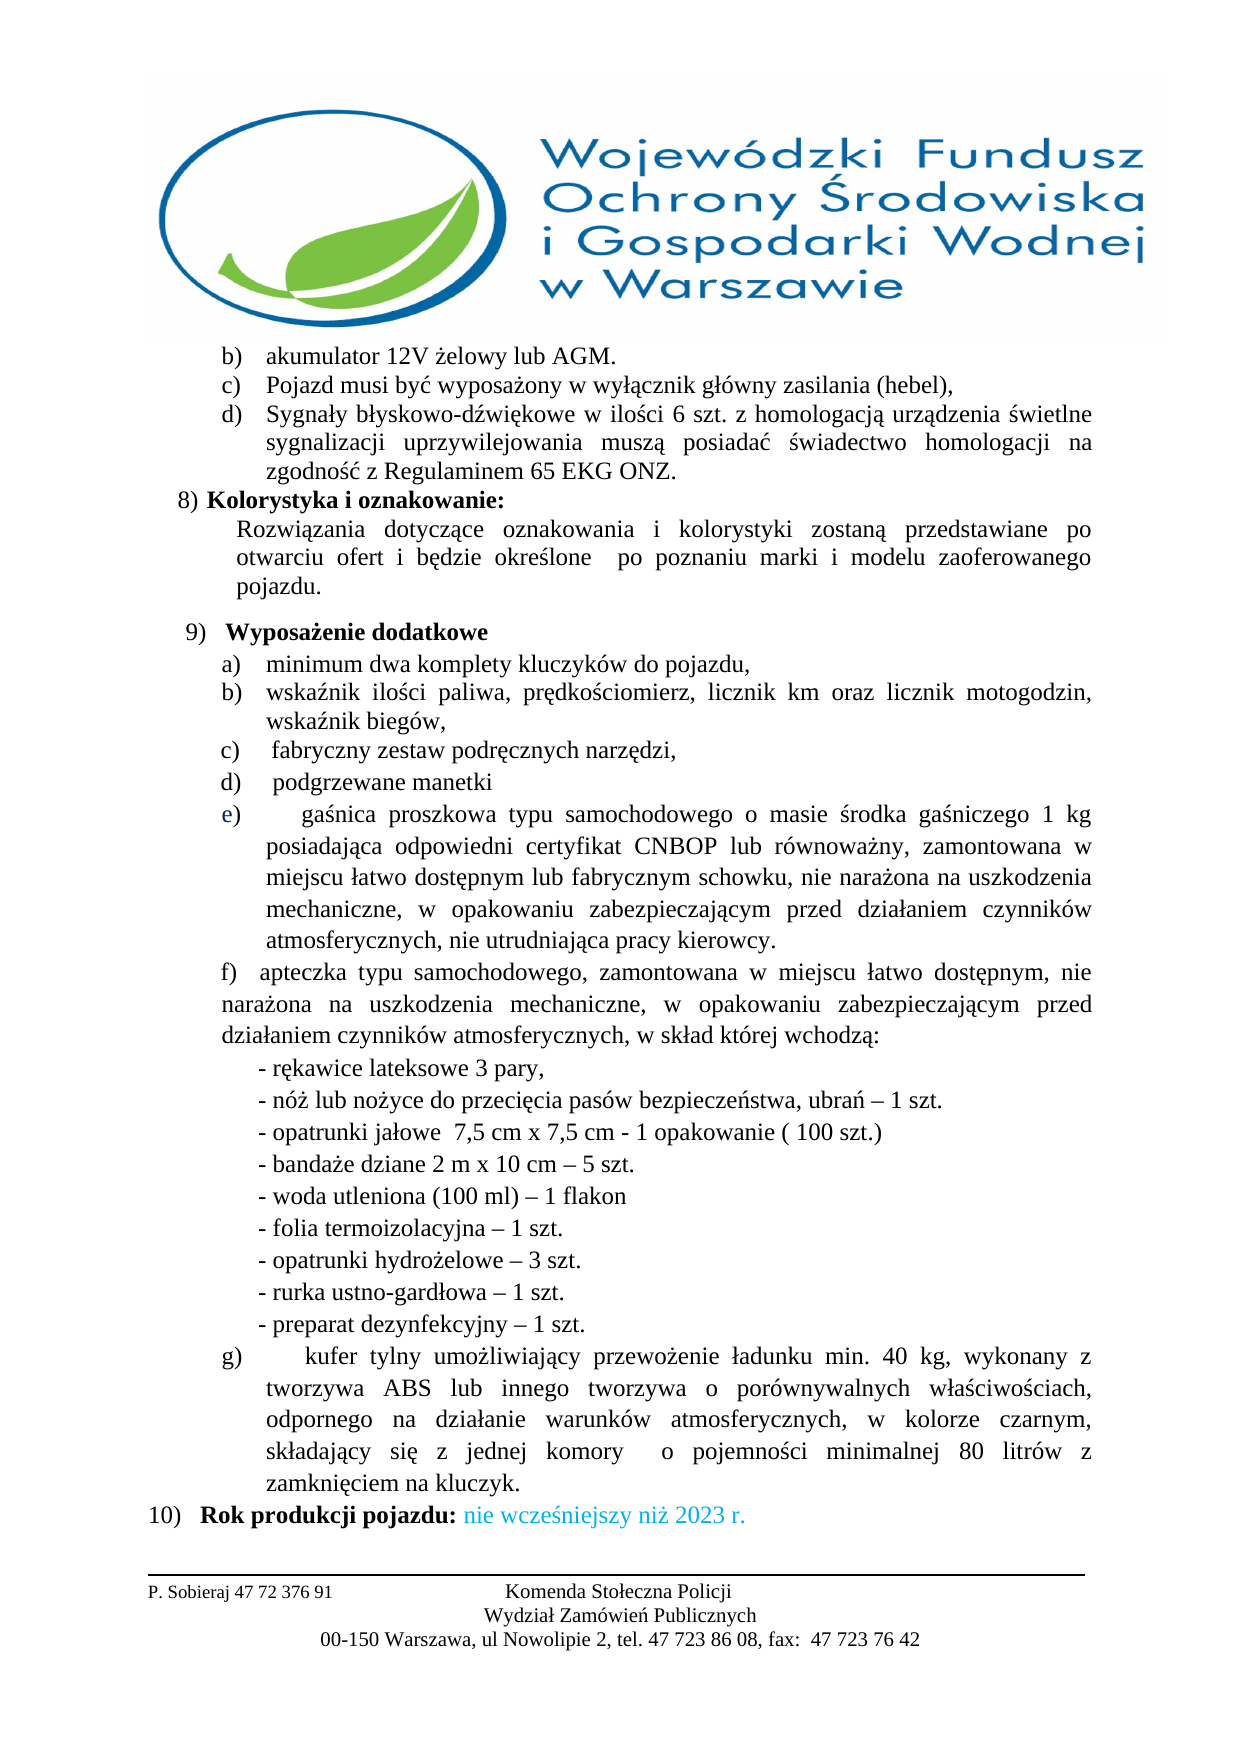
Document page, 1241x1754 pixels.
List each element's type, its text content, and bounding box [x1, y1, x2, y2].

list minimum dwa komplety kluczyków do pojazdu, [221, 649, 1093, 677]
text - bandaże dziane 2 m x 10 cm – 5 szt. [220, 1149, 1093, 1178]
picture [147, 73, 1166, 342]
text c) fabryczny zestaw podręcznych narzędzi, [220, 735, 1093, 764]
list akumulator 12V żelowy lub AGM. [221, 341, 1093, 370]
text Rozwiązania dotyczące oznakowania i kolorystyki zostaną przedstawiane po otwarciu ofert i będzie określone po poznaniu marki i modelu zaoferowanego pojazdu. [236, 514, 1093, 600]
list Kolorystyka i oznakowanie: [177, 485, 1093, 514]
text e) gaśnica proszkowa typu samochodowego o masie środka gaśniczego 1 kg posiadająca odpowiedni certyfikat CNBOP lub równoważny, zamontowana w miejscu łatwo dostępnym lub fabrycznym schowku, nie narażona na uszkodzenia mechaniczne, w opakowaniu zabezpieczającym przed działaniem czynników atmosferycznych, nie utrudniająca pracy kierowcy. [221, 799, 1093, 954]
text - opatrunki hydrożelowe – 3 szt. [220, 1245, 1093, 1274]
text 10) Rok produkcji pojazdu: nie wcześniejszy niż 2023 r. [148, 1500, 1093, 1528]
text f) apteczka typu samochodowego, zamontowana w miejscu łatwo dostępnym, nie narażona na uszkodzenia mechaniczne, w opakowaniu zabezpieczającym przed działaniem czynników atmosferycznych, w skład której wchodzą: [220, 957, 1093, 1049]
text - woda utleniona (100 ml) – 1 flakon [220, 1181, 1093, 1210]
list Sygnały błyskowo-dźwiękowe w ilości 6 szt. z homologacją urządzenia świetlne sygnalizacji uprzywilejowania muszą posiadać świadectwo homologacji na zgodność z Regulaminem 65 EKG ONZ. [221, 399, 1093, 485]
list Pojazd musi być wyposażony w wyłącznik główny zasilania (hebel), [221, 370, 1093, 399]
list wskaźnik ilości paliwa, prędkościomierz, licznik km oraz licznik motogodzin, wskaźnik biegów, [221, 677, 1093, 735]
text - opatrunki jałowe 7,5 cm x 7,5 cm - 1 opakowanie ( 100 szt.) [220, 1117, 1093, 1146]
text g) kufer tylny umożliwiający przewożenie ładunku min. 40 kg, wykonany z tworzywa ABS lub innego tworzywa o porównywalnych właściwościach, odpornego na działanie warunków atmosferycznych, w kolorze czarnym, składający się z jednej komory o pojemności minimalnej 80 litrów z zamknięciem na kluczyk. [221, 1341, 1093, 1496]
text 9) Wyposażenie dodatkowe [148, 617, 1093, 645]
text - nóż lub nożyce do przecięcia pasów bezpieczeństwa, ubrań – 1 szt. [220, 1085, 1093, 1113]
text - rękawice lateksowe 3 pary, [220, 1053, 1093, 1081]
text d) podgrzewane manetki [220, 767, 1093, 796]
text - preparat dezynfekcyjny – 1 szt. [220, 1309, 1093, 1338]
text - rurka ustno-gardłowa – 1 szt. [220, 1277, 1093, 1306]
text - folia termoizolacyjna – 1 szt. [220, 1213, 1093, 1242]
